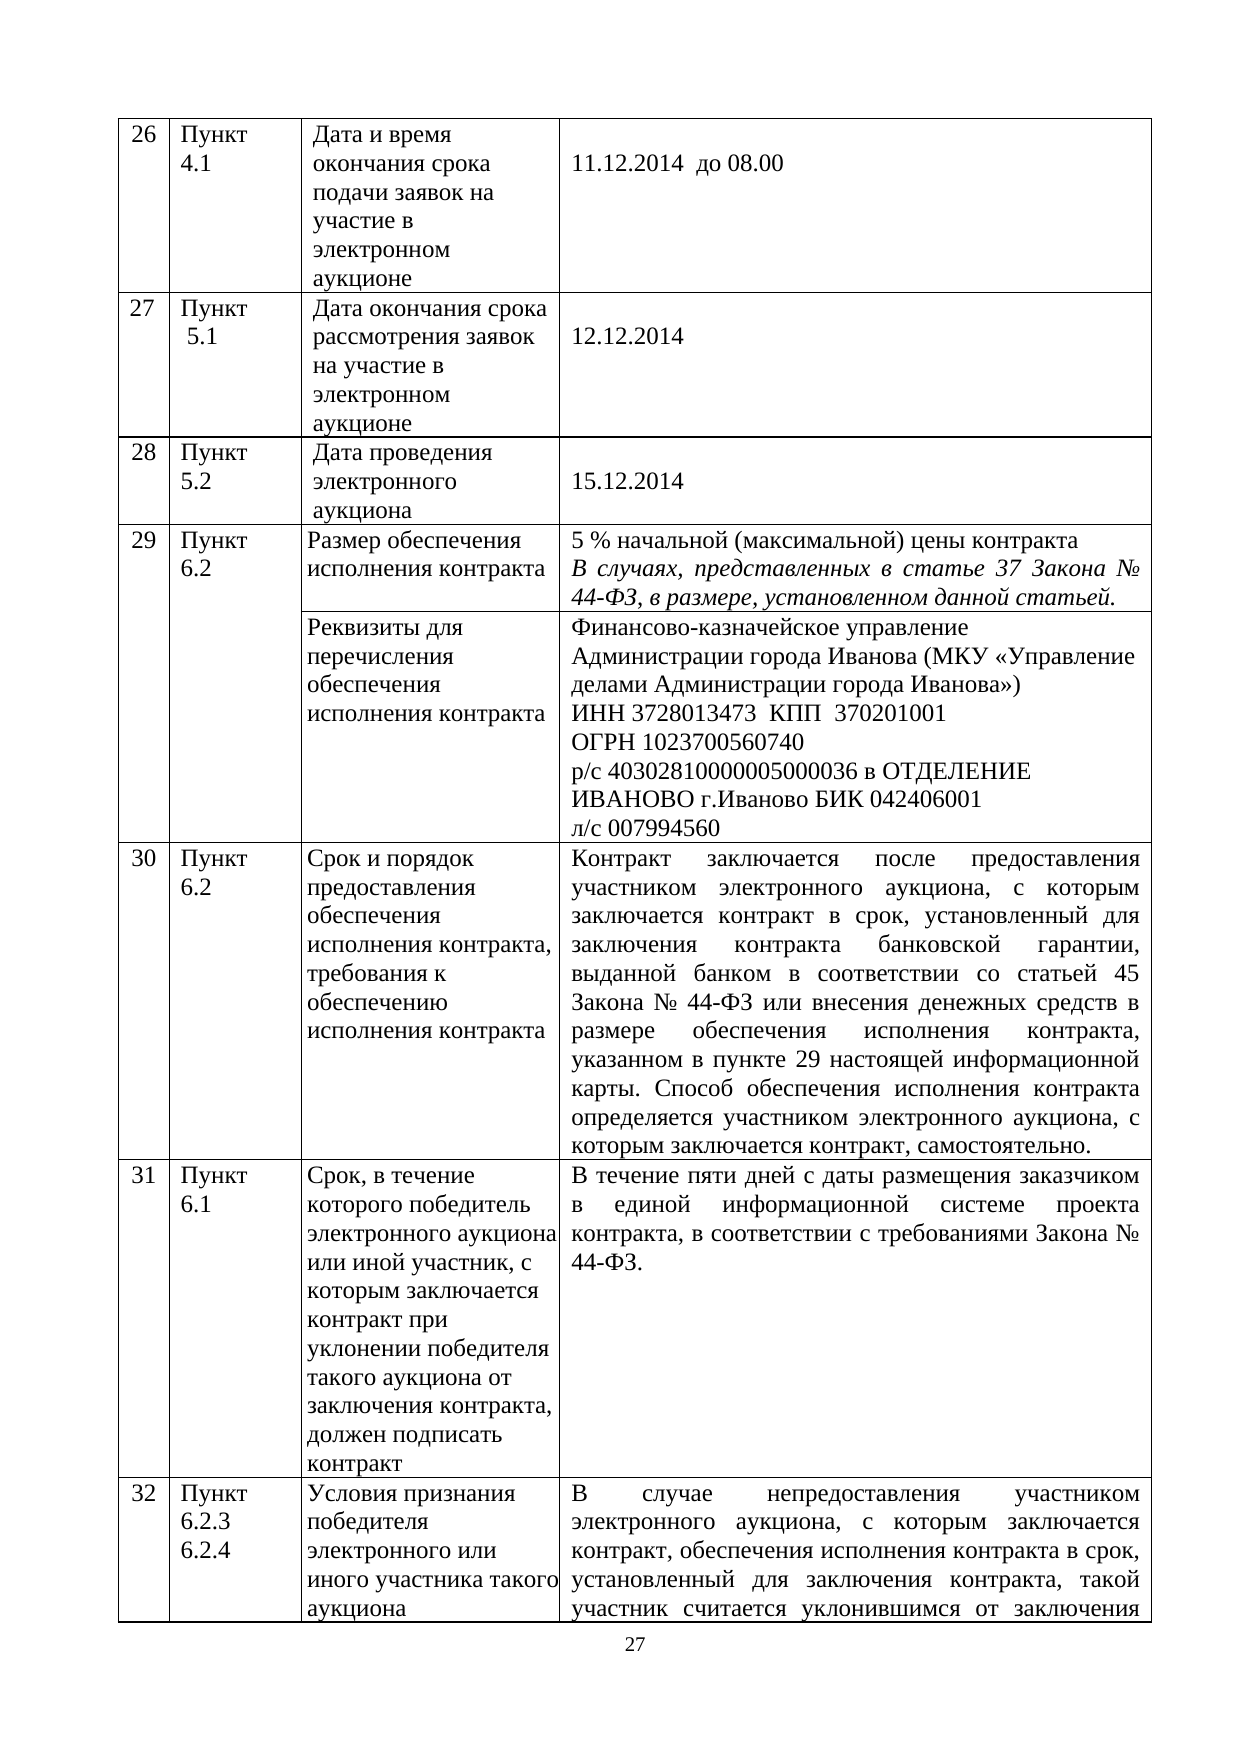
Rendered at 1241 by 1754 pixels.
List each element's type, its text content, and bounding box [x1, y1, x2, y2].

table_cell 28 [119, 438, 169, 524]
table_cell Пункт 6.2.3 6.2.4 [170, 1478, 301, 1621]
table_cell 5 % начальной (максимальной) цены контракта В случаях, представленных в статье 37 Закона № 44-ФЗ, в размере, установленном данной статьей. [560, 525, 1151, 611]
table_cell Контракт заключается после предоставления участником электронного аукциона, с которым заключается контракт в срок, установленный для заключения контракта банковской гарантии, выданной банком в соответствии со статьей 45 Закона № 44-ФЗ или внесения денежных средств в размере обеспечения исполнения контракта, указанном в пункте 29 настоящей информационной карты. Способ обеспечения исполнения контракта определяется участником электронного аукциона, с которым заключается контракт, самостоятельно. [560, 843, 1151, 1159]
table_cell Размер обеспечения исполнения контракта [302, 525, 559, 611]
table_cell В течение пяти дней с даты размещения заказчиком в единой информационной системе проекта контракта, в соответствии с требованиями Закона № 44-ФЗ. [560, 1160, 1151, 1477]
table_cell Срок и порядок предоставления обеспечения исполнения контракта, требования к обеспечению исполнения контракта [302, 843, 559, 1159]
table_cell 27 [119, 293, 169, 436]
table_cell 12.12.2014 [560, 293, 1151, 436]
table_cell Пункт 6.1 [170, 1160, 301, 1477]
table_cell 11.12.2014 до 08.00 [560, 119, 1151, 292]
table_cell Пункт 5.1 [170, 293, 301, 436]
table_cell Дата окончания срока рассмотрения заявок на участие в электронном аукционе [302, 293, 559, 436]
table_cell Дата проведения электронного аукциона [302, 438, 559, 524]
table_cell Финансово-казначейское управление Администрации города Иванова (МКУ «Управление делами Администрации города Иванова») ИНН 3728013473 КПП 370201001 ОГРН 1023700560740 р/с 40302810000005000036 в ОТДЕЛЕНИЕ ИВАНОВО г.Иваново БИК 042406001 л/с 007994560 [560, 612, 1151, 842]
table_cell Реквизиты для перечисления обеспечения исполнения контракта [302, 612, 559, 842]
table_cell 30 [119, 843, 169, 1159]
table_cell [560, 1478, 1151, 1621]
table_cell Пункт 4.1 [170, 119, 301, 292]
table_cell 15.12.2014 [560, 438, 1151, 524]
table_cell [302, 1478, 559, 1621]
table_cell Пункт 6.2 [170, 525, 301, 842]
table_cell 26 [119, 119, 169, 292]
table_cell 32 [119, 1478, 169, 1621]
table_cell 31 [119, 1160, 169, 1477]
table_cell Пункт 5.2 [170, 438, 301, 524]
table_cell Срок, в течение которого победитель электронного аукциона или иной участник, с которым заключается контракт при уклонении победителя такого аукциона от заключения контракта, должен подписать контракт [302, 1160, 559, 1477]
table_cell Дата и время окончания срока подачи заявок на участие в электронном аукционе [302, 119, 559, 292]
table_cell 29 [119, 525, 169, 842]
table_cell Пункт 6.2 [170, 843, 301, 1159]
